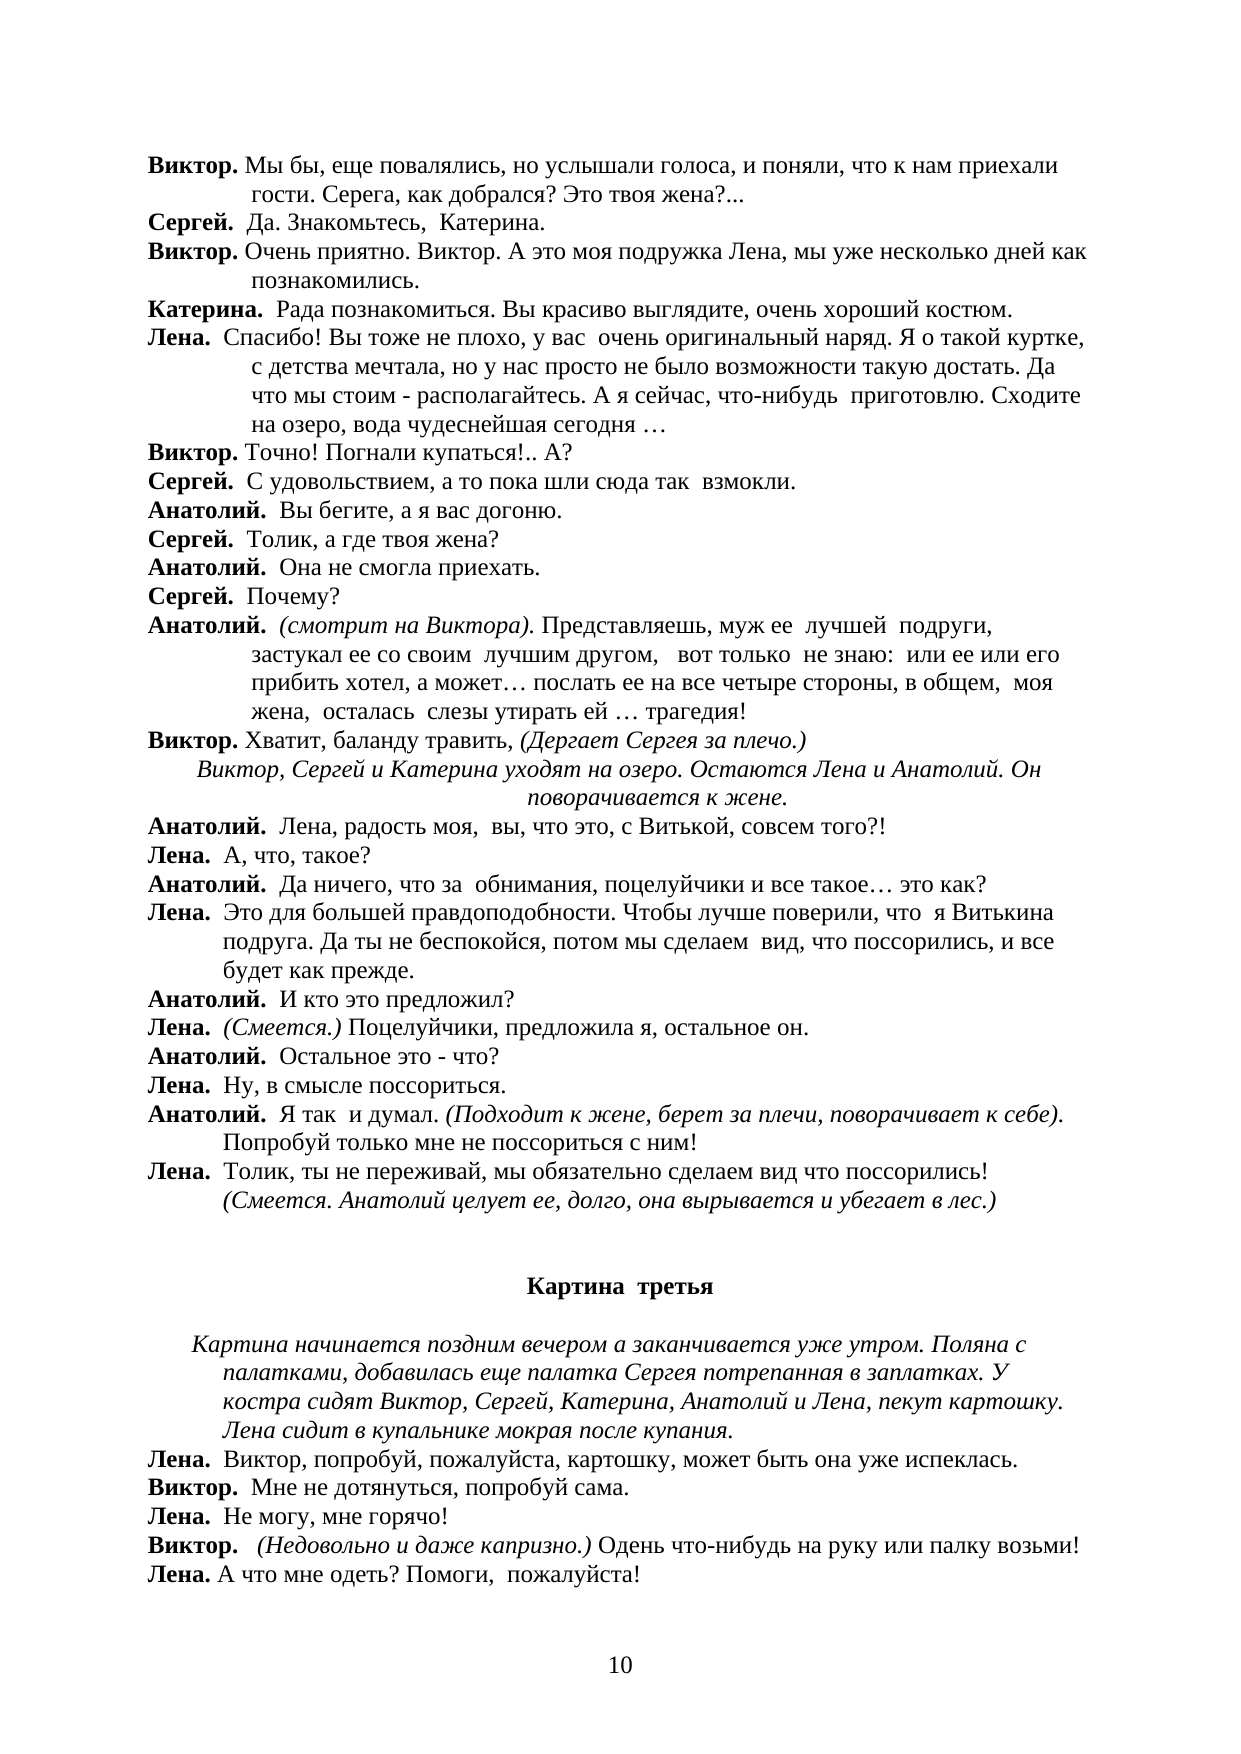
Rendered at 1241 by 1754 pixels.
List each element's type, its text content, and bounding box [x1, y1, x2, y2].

text Виктор. (Недовольно и даже капризно.) Одень что-нибудь на руку или палку возьми! [148, 1530, 1092, 1559]
text Лена. Виктор, попробуй, пожалуйста, картошку, может быть она уже испеклась. [148, 1444, 1092, 1472]
text Виктор, Сергей и Катерина уходят на озеро. Остаются Лена и Анатолий. Он поворачивается к жене. [148, 754, 1092, 811]
text Лена. А что мне одеть? Помоги, пожалуйста! [148, 1559, 1092, 1587]
text Лена. Ну, в смысле поссориться. [148, 1070, 1092, 1099]
text Анатолий. Остальное это - что? [148, 1041, 1092, 1070]
text Сергей. С удовольствием, а то пока шли сюда так взмокли. [148, 466, 1092, 495]
text Картина третья [148, 1271, 1092, 1300]
text Анатолий. Я так и думал. (Подходит к жене, берет за плечи, поворачивает к себе). Попробуй только мне не поссориться с ним! [148, 1099, 1092, 1156]
text Лена. Толик, ты не переживай, мы обязательно сделаем вид что поссорились! (Смеется. Анатолий целует ее, долго, она вырывается и убегает в лес.) [148, 1156, 1092, 1214]
text Сергей. Да. Знакомьтесь, Катерина. [148, 207, 1092, 236]
text Виктор. Хватит, баланду травить, (Дергает Сергея за плечо.) [148, 725, 1092, 754]
text Анатолий. Она не смогла приехать. [148, 552, 1092, 581]
text Виктор. Мы бы, еще повалялись, но услышали голоса, и поняли, что к нам приехали гости. Серега, как добрался? Это твоя жена?... [148, 150, 1092, 207]
text Сергей. Толик, а где твоя жена? [148, 524, 1092, 552]
text Лена. Спасибо! Вы тоже не плохо, у вас очень оригинальный наряд. Я о такой куртке, с детства мечтала, но у нас просто не было возможности такую достать. Да что мы стоим - располагайтесь. А я сейчас, что-нибудь приготовлю. Сходите на озеро, вода чудеснейшая сегодня … [148, 322, 1092, 437]
text Анатолий. И кто это предложил? [148, 984, 1092, 1012]
text Лена. Это для большей правдоподобности. Чтобы лучше поверили, что я Витькина подруга. Да ты не беспокойся, потом мы сделаем вид, что поссорились, и все будет как прежде. [148, 897, 1092, 984]
text Виктор. Мне не дотянуться, попробуй сама. [148, 1472, 1092, 1501]
text Катерина. Рада познакомиться. Вы красиво выглядите, очень хороший костюм. [148, 294, 1092, 322]
text Лена. Не могу, мне горячо! [148, 1501, 1092, 1530]
text Лена. А, что, такое? [148, 840, 1092, 869]
text Сергей. Почему? [148, 581, 1092, 610]
text Анатолий. (смотрит на Виктора). Представляешь, муж ее лучшей подруги, застукал ее со своим лучшим другом, вот только не знаю: или ее или его прибить хотел, а может… послать ее на все четыре стороны, в общем, моя жена, осталась слезы утирать ей … трагедия! [148, 610, 1092, 725]
text Виктор. Точно! Погнали купаться!.. А? [148, 437, 1092, 466]
text Лена. (Смеется.) Поцелуйчики, предложила я, остальное он. [148, 1012, 1092, 1041]
text Виктор. Очень приятно. Виктор. А это моя подружка Лена, мы уже несколько дней как познакомились. [148, 236, 1092, 294]
text Анатолий. Лена, радость моя, вы, что это, с Витькой, совсем того?! [148, 811, 1092, 840]
text Анатолий. Да ничего, что за обнимания, поцелуйчики и все такое… это как? [148, 869, 1092, 897]
text Картина начинается поздним вечером а заканчивается уже утром. Поляна с палатками, добавилась еще палатка Сергея потрепанная в заплатках. У костра сидят Виктор, Сергей, Катерина, Анатолий и Лена, пекут картошку. Лена сидит в купальнике мокрая после купания. [148, 1329, 1092, 1444]
text Анатолий. Вы бегите, а я вас догоню. [148, 495, 1092, 524]
